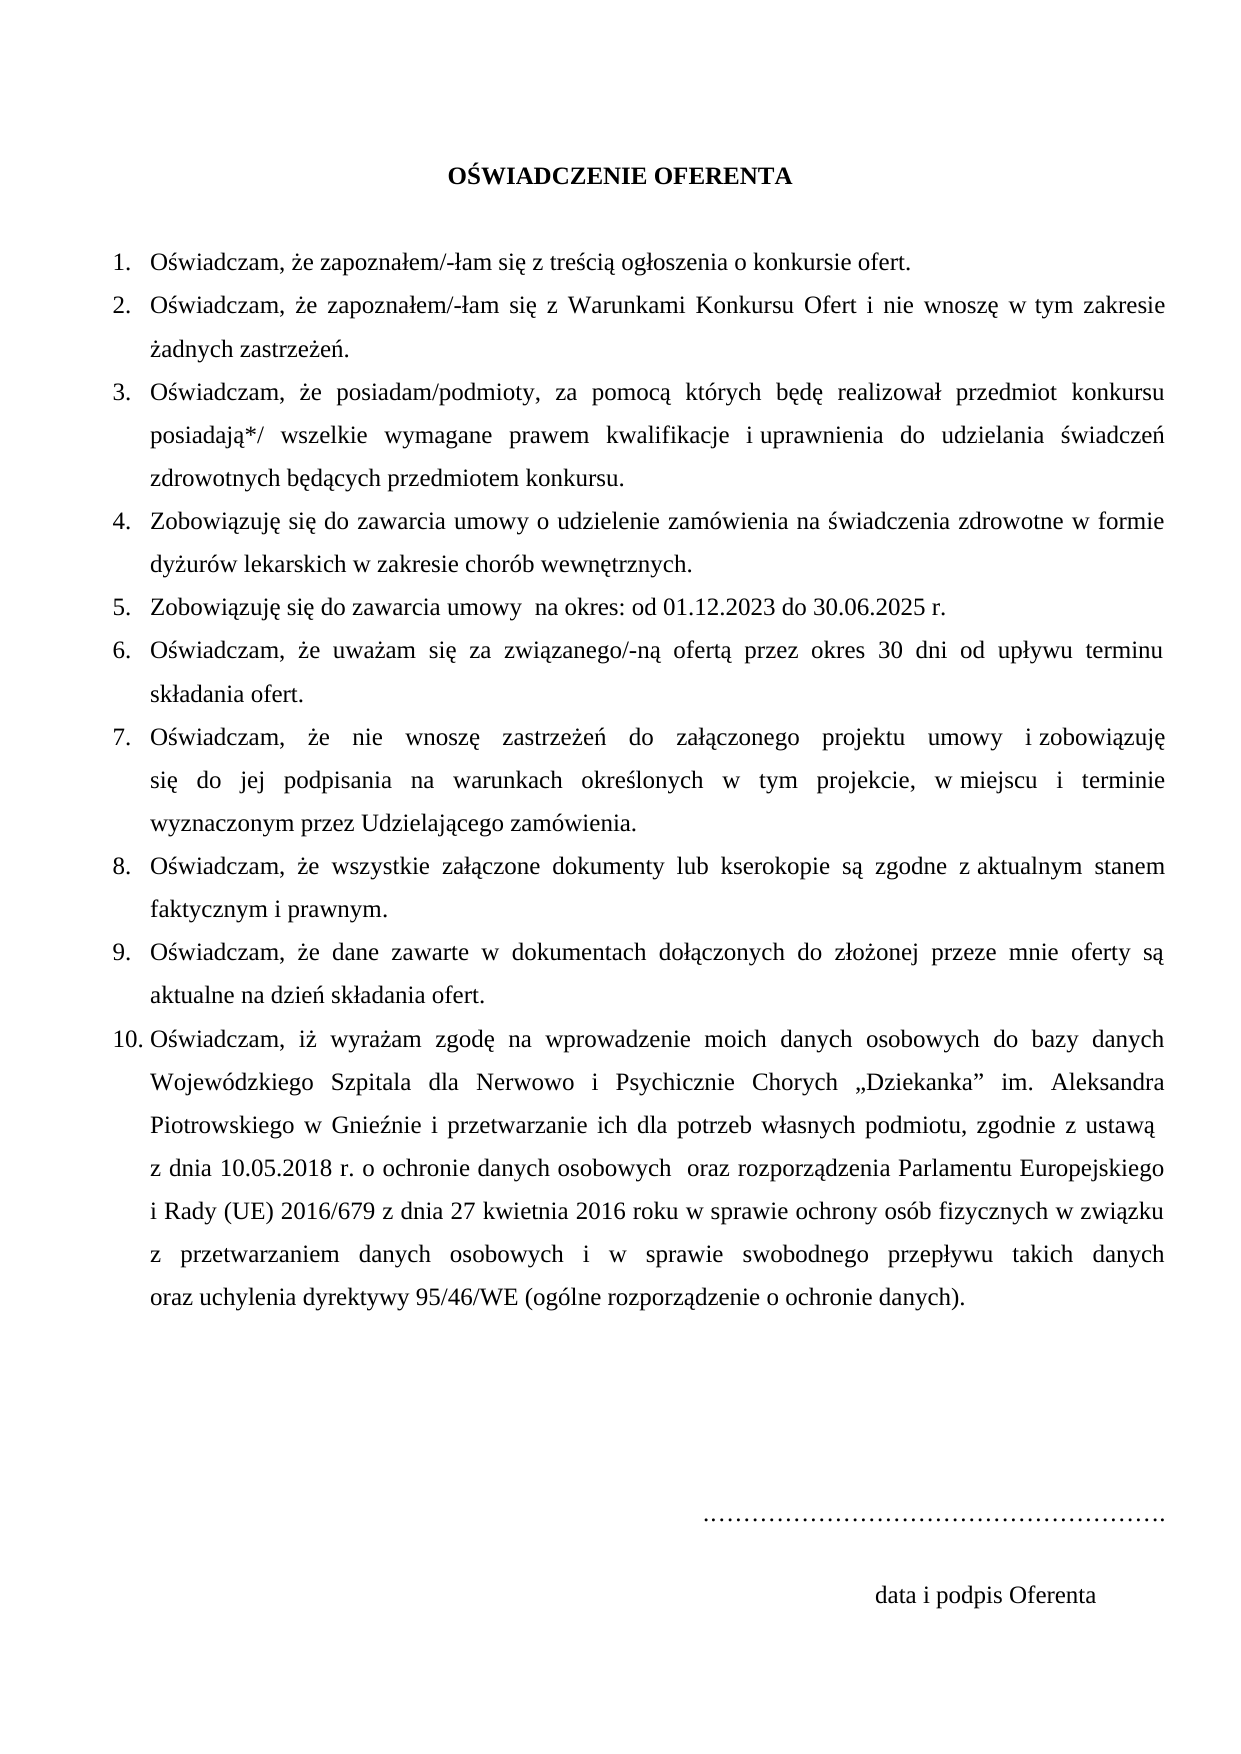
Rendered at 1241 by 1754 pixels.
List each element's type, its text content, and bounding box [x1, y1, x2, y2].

text data i podpis Oferenta [812, 1580, 1165, 1609]
text .………………………………………………. [584, 1498, 1165, 1527]
list Oświadczam, że uważam się za związanego/-ną ofertą przez okres 30 dni od upływu terminu składania ofert. [112, 636, 1165, 707]
list Oświadczam, że posiadam/podmioty, za pomocą których będę realizował przedmiot konkursu posiadają*/ wszelkie wymagane prawem kwalifikacje i uprawnienia do udzielania świadczeń zdrowotnych będących przedmiotem konkursu. [112, 377, 1165, 492]
list Oświadczam, że wszystkie załączone dokumenty lub kserokopie są zgodne z aktualnym stanem faktycznym i prawnym. [112, 851, 1165, 923]
list Oświadczam, że dane zawarte w dokumentach dołączonych do złożonej przeze mnie oferty są aktualne na dzień składania ofert. [112, 937, 1165, 1009]
list Oświadczam, iż wyrażam zgodę na wprowadzenie moich danych osobowych do bazy danych Wojewódzkiego Szpitala dla Nerwowo i Psychicznie Chorych „Dziekanka” im. Aleksandra Piotrowskiego w Gnieźnie i przetwarzanie ich dla potrzeb własnych podmiotu, zgodnie z ustawą z dnia 10.05.2018 r. o ochronie danych osobowych oraz rozporządzenia Parlamentu Europejskiego i Rady (UE) 2016/679 z dnia 27 kwietnia 2016 roku w sprawie ochrony osób fizycznych w związku z przetwarzaniem danych osobowych i w sprawie swobodnego przepływu takich danych oraz uchylenia dyrektywy 95/46/WE (ogólne rozporządzenie o ochronie danych). [112, 1024, 1165, 1311]
list Oświadczam, że zapoznałem/-łam się z Warunkami Konkursu Ofert i nie wnoszę w tym zakresie żadnych zastrzeżeń. [112, 291, 1165, 362]
list Zobowiązuję się do zawarcia umowy na okres: od 01.12.2023 do 30.06.2025 r. [112, 592, 1165, 621]
list Oświadczam, że nie wnoszę zastrzeżeń do załączonego projektu umowy i zobowiązuję się do jej podpisania na warunkach określonych w tym projekcie, w miejscu i terminie wyznaczonym przez Udzielającego zamówienia. [112, 722, 1165, 837]
list Zobowiązuję się do zawarcia umowy o udzielenie zamówienia na świadczenia zdrowotne w formie dyżurów lekarskich w zakresie chorób wewnętrznych. [112, 506, 1165, 578]
list Oświadczam, że zapoznałem/-łam się z treścią ogłoszenia o konkursie ofert. [112, 247, 1165, 276]
text OŚWIADCZENIE OFERENTA [75, 161, 1165, 190]
